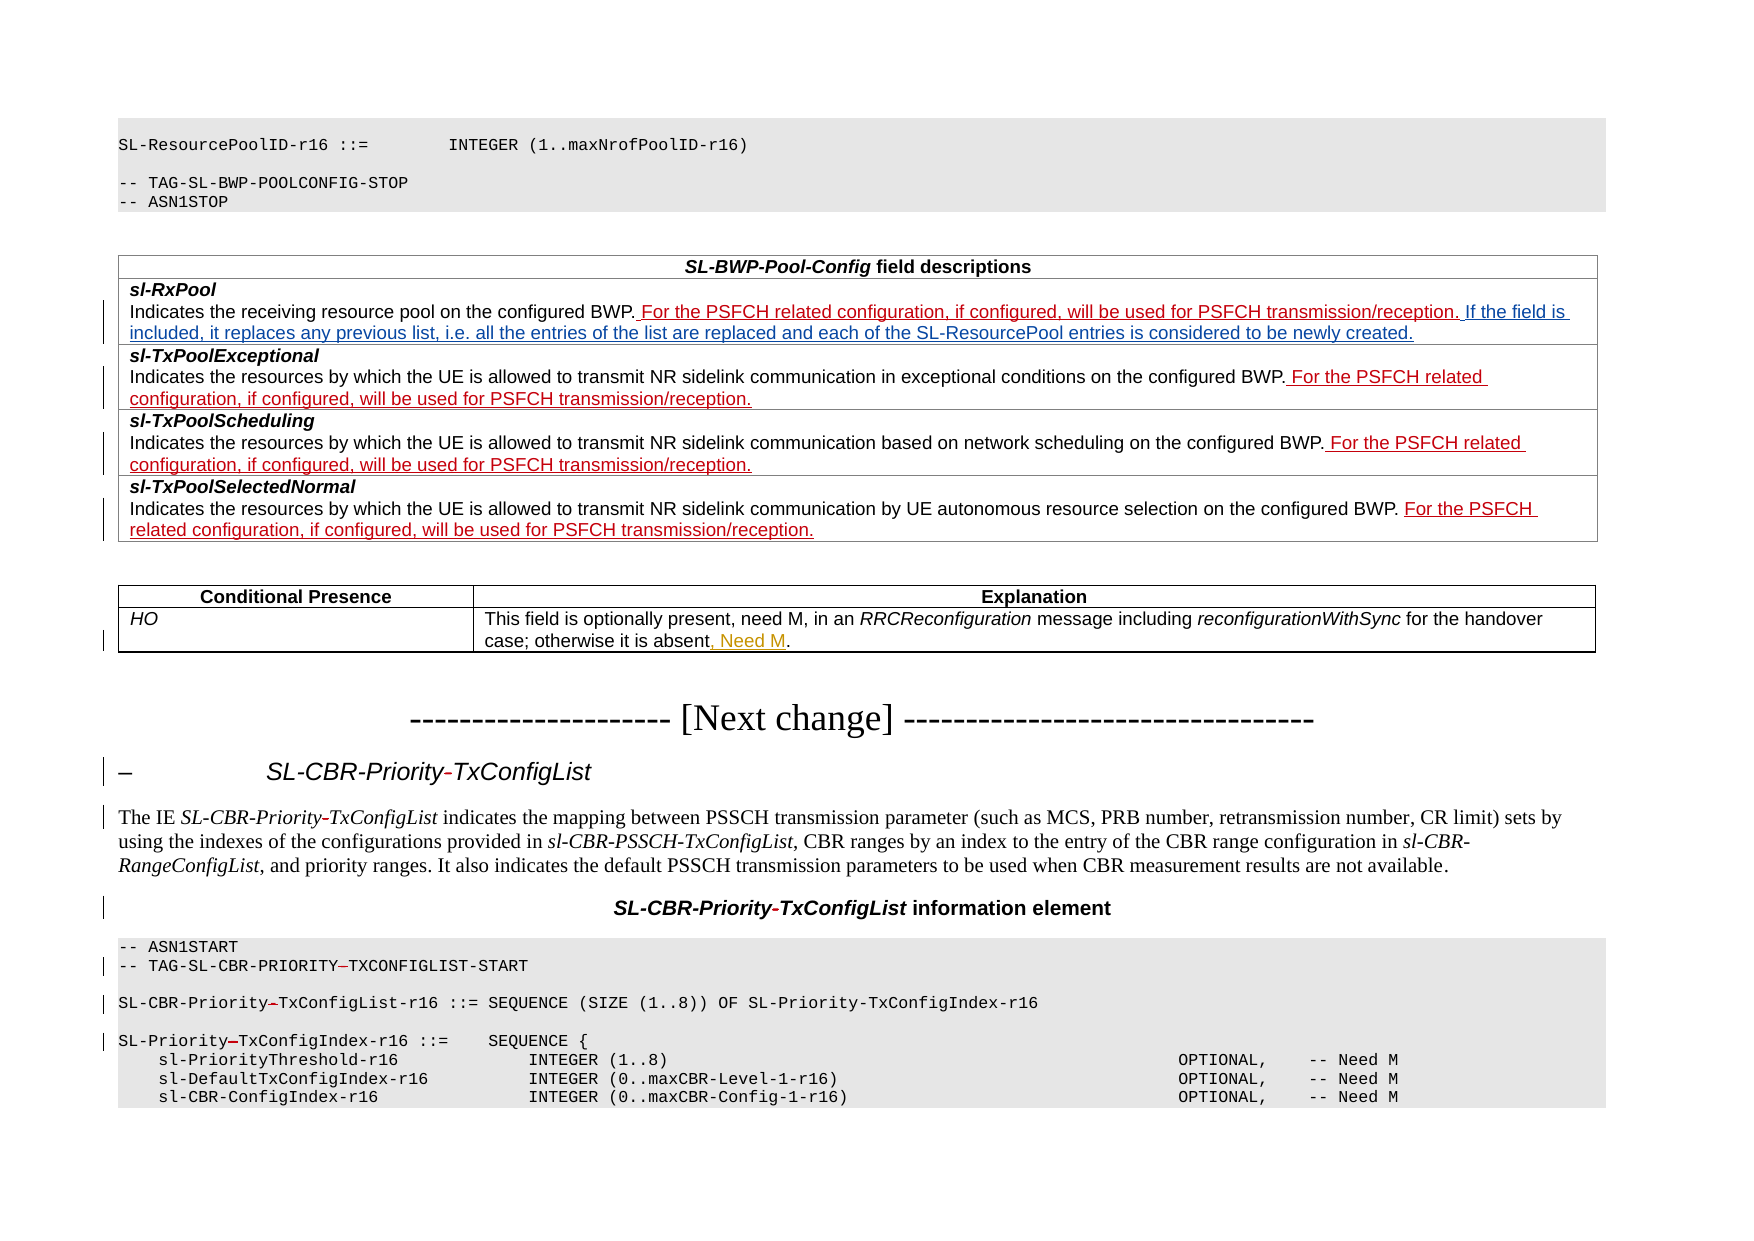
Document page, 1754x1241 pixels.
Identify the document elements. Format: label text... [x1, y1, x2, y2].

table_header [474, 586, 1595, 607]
text -- ASN1START [118, 938, 1606, 957]
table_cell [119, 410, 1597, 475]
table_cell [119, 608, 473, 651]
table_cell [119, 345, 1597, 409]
text SL-CBR-PriorityTxConfigList-r16 ::= SEQUENCE (SIZE (1..8)) OF SL-Priority-TxConfigIndex-r16 [118, 995, 1606, 1014]
text The IE SL-CBR-PriorityTxConfigList indicates the mapping between PSSCH transmission parameter (such as MCS, PRB number, retransmission number, CR limit) sets by using the indexes of the configurations provided in sl-CBR-PSSCH-TxConfigList, CBR ranges by an index to the entry of the CBR range configuration in sl-CBR-RangeConfigList, and priority ranges. It also indicates the default PSSCH transmission parameters to be used when CBR measurement results are not available. [118, 804, 1606, 877]
text SL-ResourcePoolID-r16 ::= INTEGER (1..maxNrofPoolID-r16) [118, 137, 1606, 156]
text SL-PriorityTxConfigIndex-r16 ::= SEQUENCE { [118, 1032, 1606, 1051]
text sl-DefaultTxConfigIndex-r16 INTEGER (0..maxCBR-Level-1-r16) OPTIONAL, -- Need M [118, 1070, 1606, 1089]
text -- TAG-SL-BWP-POOLCONFIG-STOP [118, 175, 1606, 193]
text -- ASN1STOP [118, 193, 1606, 212]
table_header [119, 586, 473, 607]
text sl-CBR-ConfigIndex-r16 INTEGER (0..maxCBR-Config-1-r16) OPTIONAL, -- Need M [118, 1089, 1606, 1108]
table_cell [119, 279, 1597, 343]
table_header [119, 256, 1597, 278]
text --------------------- [Next change] --------------------------------- [118, 695, 1606, 738]
text – SL-CBR-PriorityTxConfigList [118, 757, 1606, 786]
text SL-CBR-PriorityTxConfigList information element [118, 896, 1606, 919]
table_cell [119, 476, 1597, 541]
text sl-PriorityThreshold-r16 INTEGER (1..8) OPTIONAL, -- Need M [118, 1051, 1606, 1070]
text -- TAG-SL-CBR-PRIORITYTXCONFIGLIST-START [118, 957, 1606, 976]
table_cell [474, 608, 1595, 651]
